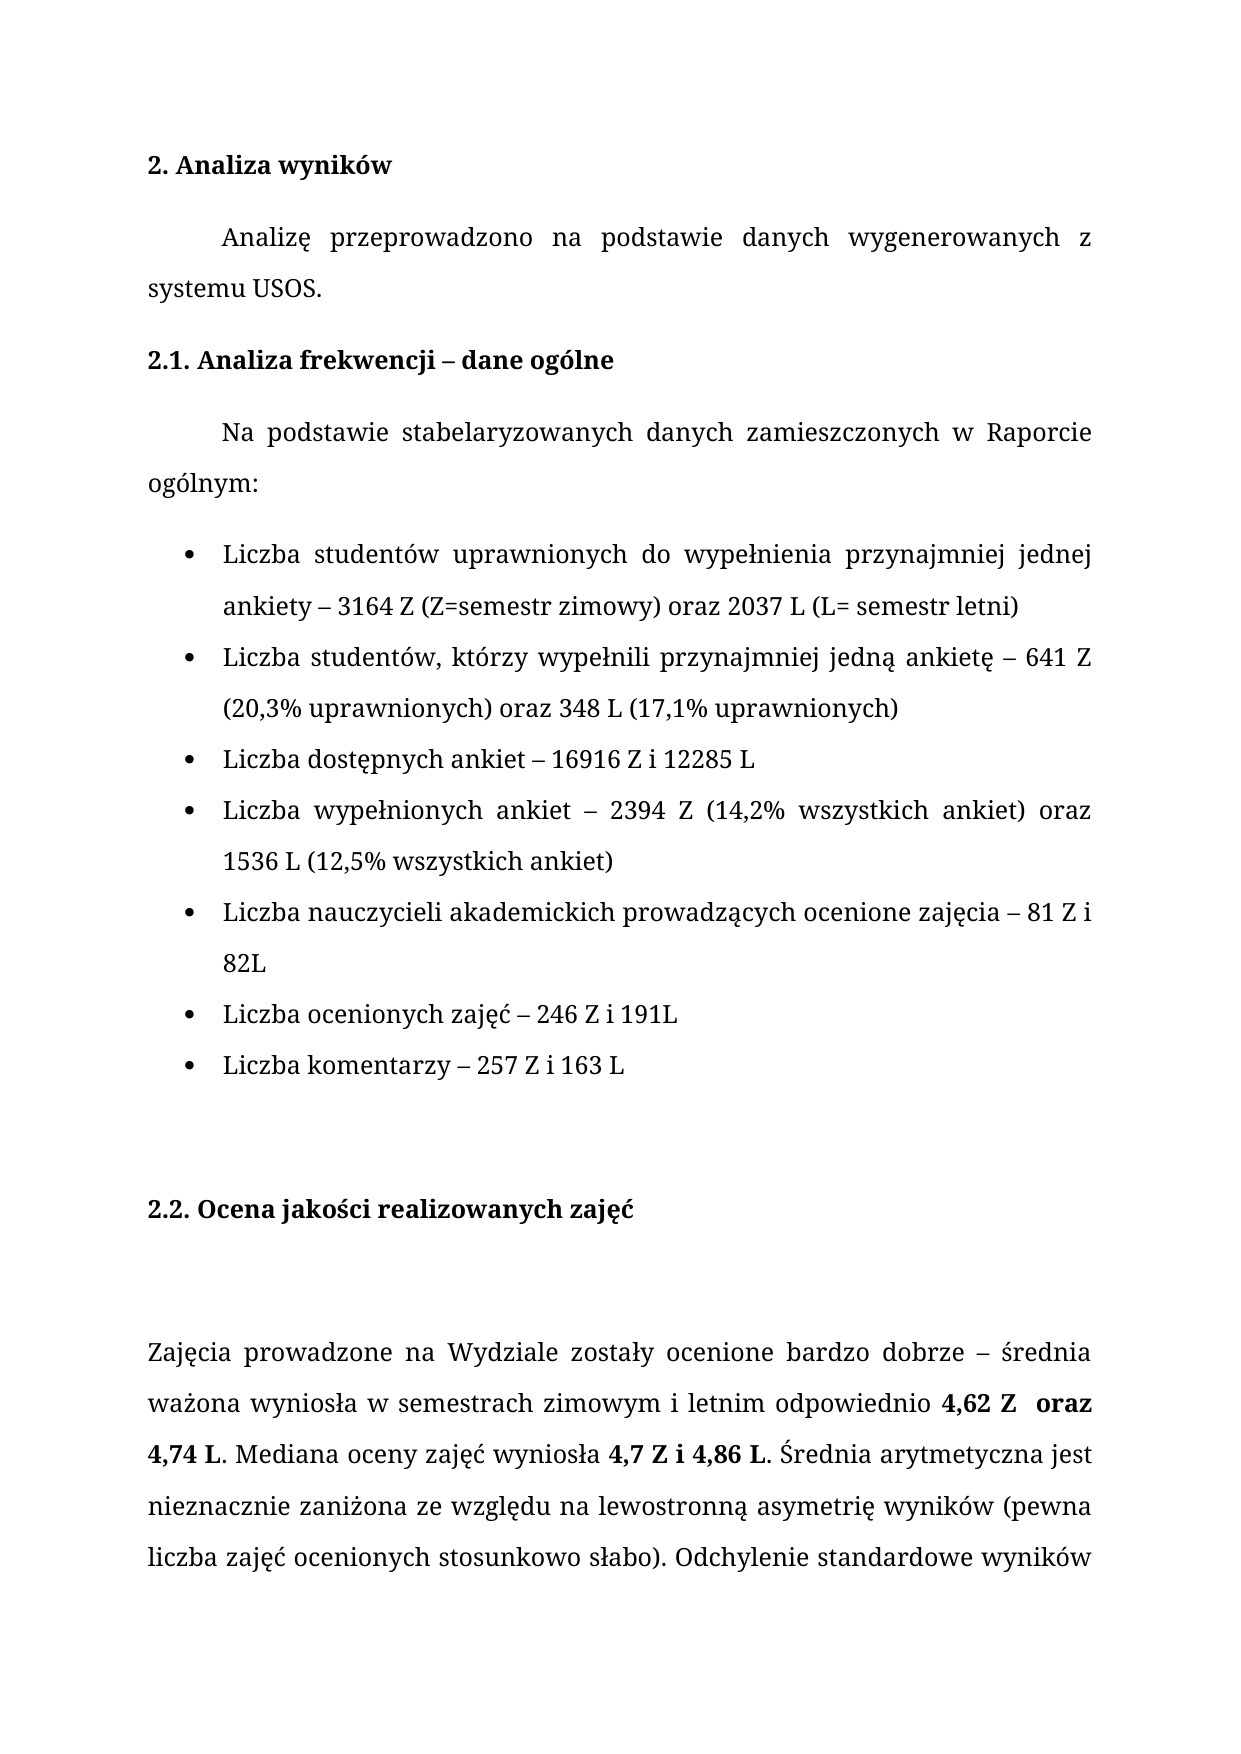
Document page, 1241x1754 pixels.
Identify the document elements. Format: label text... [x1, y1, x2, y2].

list Liczba ocenionych zajęć – 246 Z i 191L [185, 997, 1093, 1031]
text Na podstawie stabelaryzowanych danych zamieszczonych w Raporcie ogólnym: [148, 414, 1093, 499]
list Liczba komentarzy – 257 Z i 163 L [185, 1048, 1093, 1082]
list Liczba nauczycieli akademickich prowadzących ocenione zajęcia – 81 Z i 82L [185, 894, 1093, 979]
list Liczba studentów, którzy wypełnili przynajmniej jedną ankietę – 641 Z (20,3% uprawnionych) oraz 348 L (17,1% uprawnionych) [185, 639, 1093, 724]
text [148, 1335, 1093, 1573]
text 2.2. Ocena jakości realizowanych zajęć [148, 1191, 1093, 1225]
list Liczba dostępnych ankiet – 16916 Z i 12285 L [185, 741, 1093, 775]
text Analizę przeprowadzono na podstawie danych wygenerowanych z systemu USOS. [148, 219, 1093, 304]
list Liczba studentów uprawnionych do wypełnienia przynajmniej jednej ankiety – 3164 Z (Z=semestr zimowy) oraz 2037 L (L= semestr letni) [185, 537, 1093, 622]
text 2. Analiza wyników [148, 148, 1093, 182]
list Liczba wypełnionych ankiet – 2394 Z (14,2% wszystkich ankiet) oraz 1536 L (12,5% wszystkich ankiet) [185, 792, 1093, 877]
text 2.1. Analiza frekwencji – dane ogólne [148, 342, 1093, 376]
